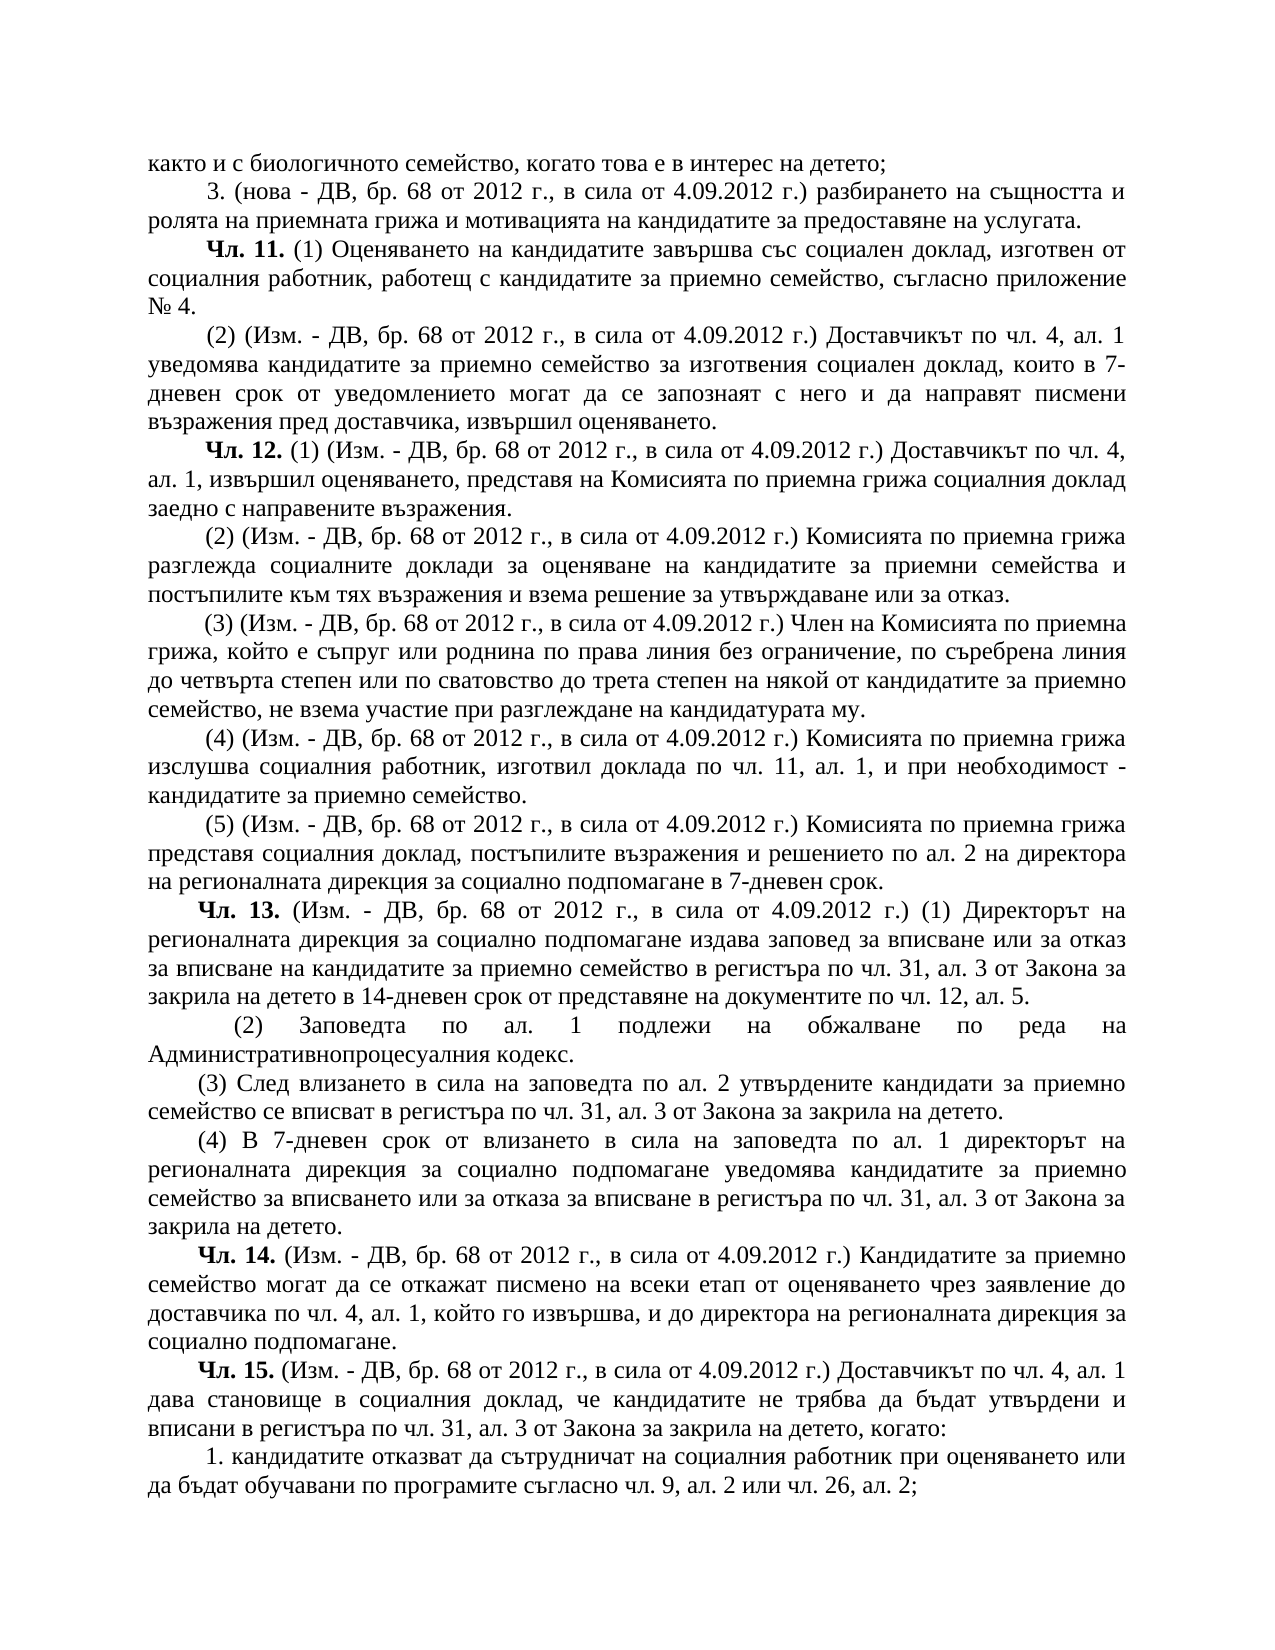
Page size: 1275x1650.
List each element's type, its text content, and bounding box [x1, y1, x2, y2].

text (2) (Изм. - ДВ, бр. 68 от 2012 г., в сила от 4.09.2012 г.) Доставчикът по чл. 4, ал. 1 уведомява кандидатите за приемно семейство за изготвения социален доклад, които в 7-дневен срок от уведомлението могат да се запознаят с него и да направят писмени възражения пред доставчика, извършил оценяването. [148, 320, 1127, 435]
text Чл. 14. (Изм. - ДВ, бр. 68 от 2012 г., в сила от 4.09.2012 г.) Кандидатите за приемно семейство могат да се откажат писмено на всеки етап от оценяването чрез заявление до доставчика по чл. 4, ал. 1, който го извършва, и до директора на регионалната дирекция за социално подпомагане. [148, 1240, 1127, 1355]
text (3) След влизането в сила на заповедта по ал. 2 утвърдените кандидати за приемно семейство се вписват в регистъра по чл. 31, ал. 3 от Закона за закрила на детето. [148, 1068, 1127, 1125]
text 3. (нова - ДВ, бр. 68 от 2012 г., в сила от 4.09.2012 г.) разбирането на същността и ролята на приемната грижа и мотивацията на кандидатите за предоставяне на услугата. [148, 176, 1127, 234]
text (5) (Изм. - ДВ, бр. 68 от 2012 г., в сила от 4.09.2012 г.) Комисията по приемна грижа представя социалния доклад, постъпилите възражения и решението по ал. 2 на директора на регионалната дирекция за социално подпомагане в 7-дневен срок. [148, 809, 1127, 895]
text (3) (Изм. - ДВ, бр. 68 от 2012 г., в сила от 4.09.2012 г.) Член на Комисията по приемна грижа, който е съпруг или роднина по права линия без ограничение, по съребрена линия до четвърта степен или по сватовство до трета степен на някой от кандидатите за приемно семейство, не взема участие при разглеждане на кандидатурата му. [148, 608, 1127, 723]
text (4) (Изм. - ДВ, бр. 68 от 2012 г., в сила от 4.09.2012 г.) Комисията по приемна грижа изслушва социалния работник, изготвил доклада по чл. 11, ал. 1, и при необходимост - кандидатите за приемно семейство. [148, 723, 1127, 809]
text Чл. 11. (1) Оценяването на кандидатите завършва със социален доклад, изготвен от социалния работник, работещ с кандидатите за приемно семейство, съгласно приложение № 4. [148, 234, 1127, 320]
text Чл. 13. (Изм. - ДВ, бр. 68 от 2012 г., в сила от 4.09.2012 г.) (1) Директорът на регионалната дирекция за социално подпомагане издава заповед за вписване или за отказ за вписване на кандидатите за приемно семейство в регистъра по чл. 31, ал. 3 от Закона за закрила на детето в 14-дневен срок от представяне на документите по чл. 12, ал. 5. [148, 895, 1127, 1010]
text 1. кандидатите отказват да сътрудничат на социалния работник при оценяването или да бъдат обучавани по програмите съгласно чл. 9, ал. 2 или чл. 26, ал. 2; [148, 1441, 1127, 1499]
text (2) Заповедта по ал. 1 подлежи на обжалване по реда на Административнопроцесуалния кодекс. [148, 1010, 1127, 1068]
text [148, 148, 1127, 176]
text (2) (Изм. - ДВ, бр. 68 от 2012 г., в сила от 4.09.2012 г.) Комисията по приемна грижа разглежда социалните доклади за оценяване на кандидатите за приемни семейства и постъпилите към тях възражения и взема решение за утвърждаване или за отказ. [148, 521, 1127, 608]
text (4) В 7-дневен срок от влизането в сила на заповедта по ал. 1 директорът на регионалната дирекция за социално подпомагане уведомява кандидатите за приемно семейство за вписването или за отказа за вписване в регистъра по чл. 31, ал. 3 от Закона за закрила на детето. [148, 1125, 1127, 1240]
text Чл. 12. (1) (Изм. - ДВ, бр. 68 от 2012 г., в сила от 4.09.2012 г.) Доставчикът по чл. 4, ал. 1, извършил оценяването, представя на Комисията по приемна грижа социалния доклад заедно с направените възражения. [148, 435, 1127, 521]
text Чл. 15. (Изм. - ДВ, бр. 68 от 2012 г., в сила от 4.09.2012 г.) Доставчикът по чл. 4, ал. 1 дава становище в социалния доклад, че кандидатите не трябва да бъдат утвърдени и вписани в регистъра по чл. 31, ал. 3 от Закона за закрила на детето, когато: [148, 1355, 1127, 1441]
